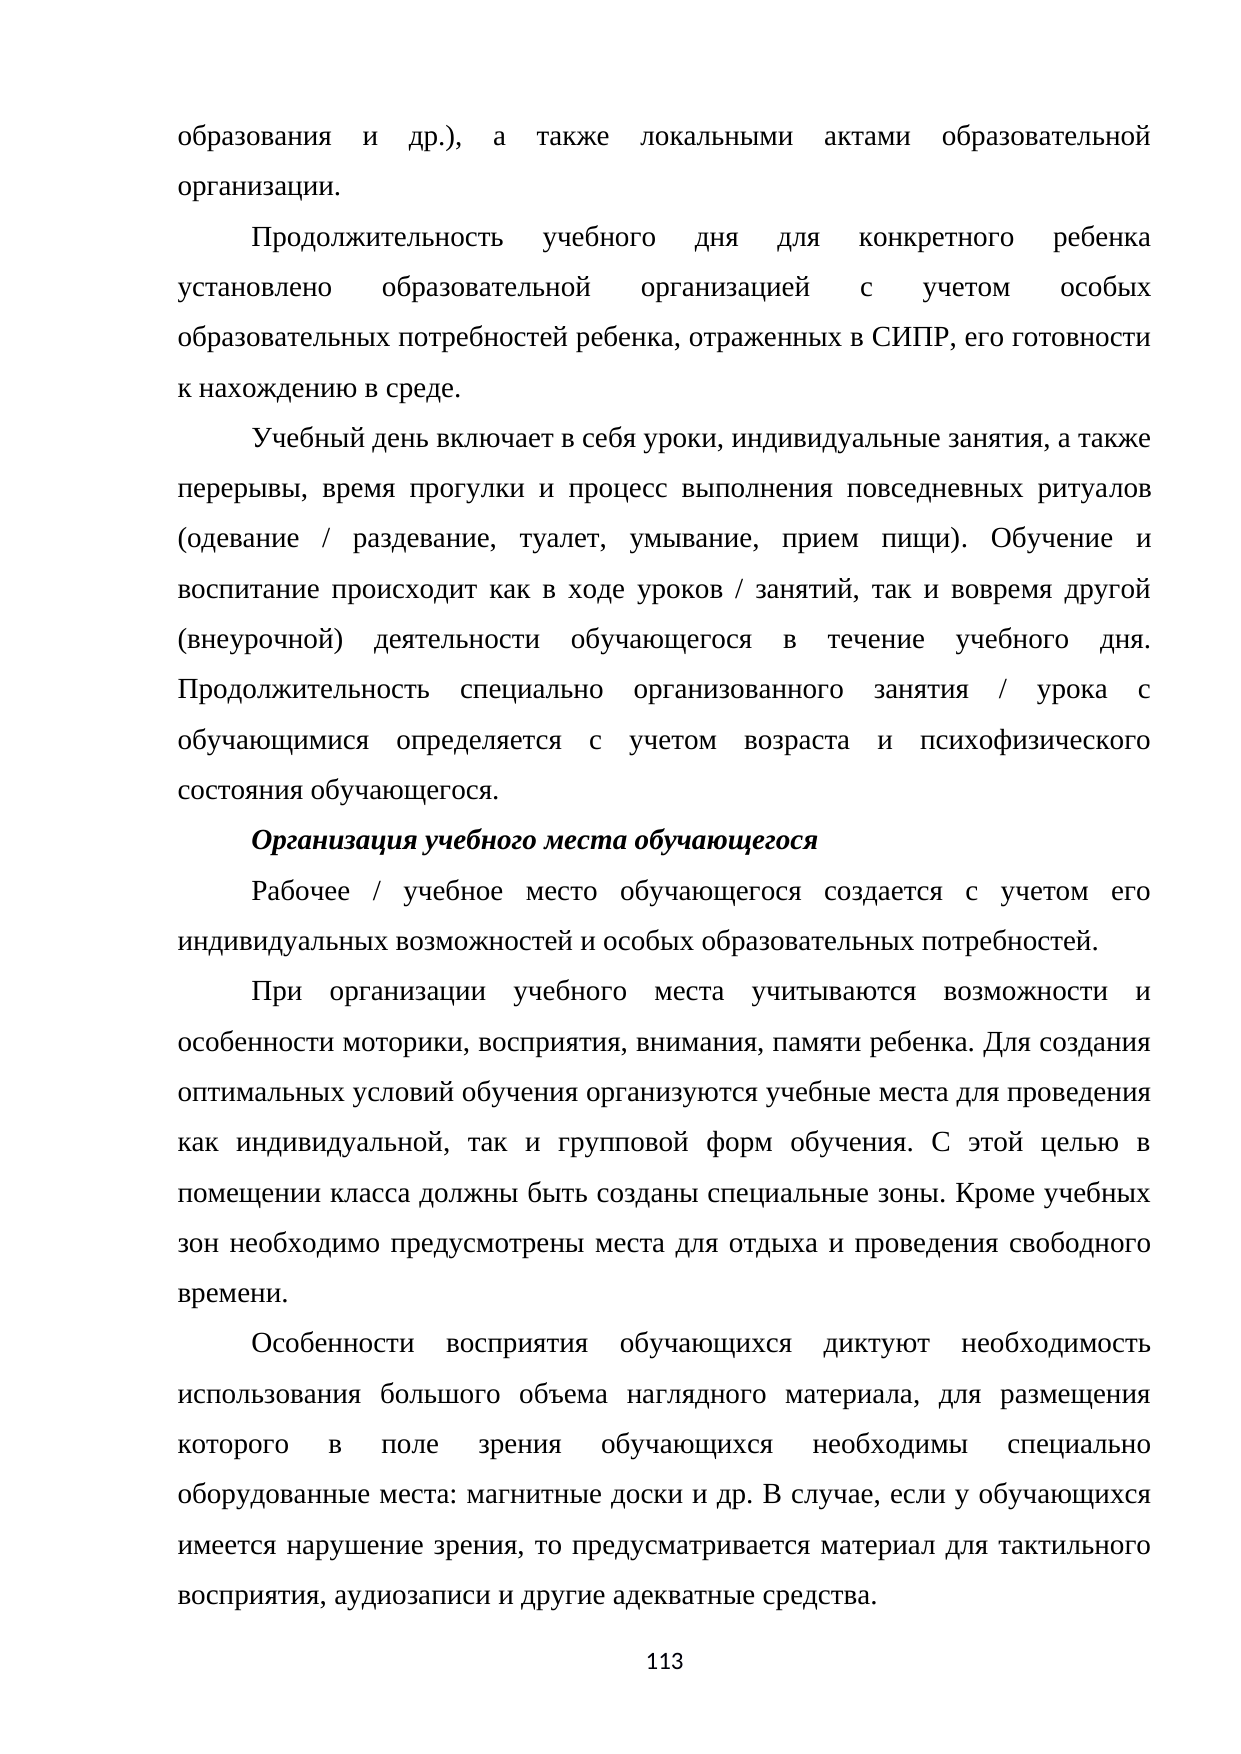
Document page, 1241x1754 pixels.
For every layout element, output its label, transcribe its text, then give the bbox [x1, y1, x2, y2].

text Продолжительность учебного дня для конкретного ребенка установлено образовательной организацией с учетом особых образовательных потребностей ребенка, отраженных в СИПР, его готовности к нахождению в среде. [177, 219, 1152, 403]
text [177, 118, 1152, 202]
text Организация учебного места обучающегося [177, 822, 1152, 856]
text Учебный день включает в себя уроки, индивидуальные занятия, а также перерывы, время прогулки и процесс выполнения повседневных ритуалов (одевание / раздевание, туалет, умывание, прием пищи). Обучение и воспитание происходит как в ходе уроков / занятий, так и вовремя другой (внеурочной) деятельности обучающегося в течение учебного дня. Продолжительность специально организованного занятия / урока с обучающимися определяется с учетом возраста и психофизического состояния обучающегося. [177, 420, 1152, 806]
text Особенности восприятия обучающихся диктуют необходимость использования большого объема наглядного материала, для размещения которого в поле зрения обучающихся необходимы специально оборудованные места: магнитные доски и др. В случае, если у обучающихся имеется нарушение зрения, то предусматривается материал для тактильного восприятия, аудиозаписи и другие адекватные средства. [177, 1326, 1152, 1611]
text Рабочее / учебное место обучающегося создается с учетом его индивидуальных возможностей и особых образовательных потребностей. [177, 873, 1152, 957]
text При организации учебного места учитываются возможности и особенности моторики, восприятия, внимания, памяти ребенка. Для создания оптимальных условий обучения организуются учебные места для проведения как индивидуальной, так и групповой форм обучения. С этой целью в помещении класса должны быть созданы специальные зоны. Кроме учебных зон необходимо предусмотрены места для отдыха и проведения свободного времени. [177, 973, 1152, 1309]
